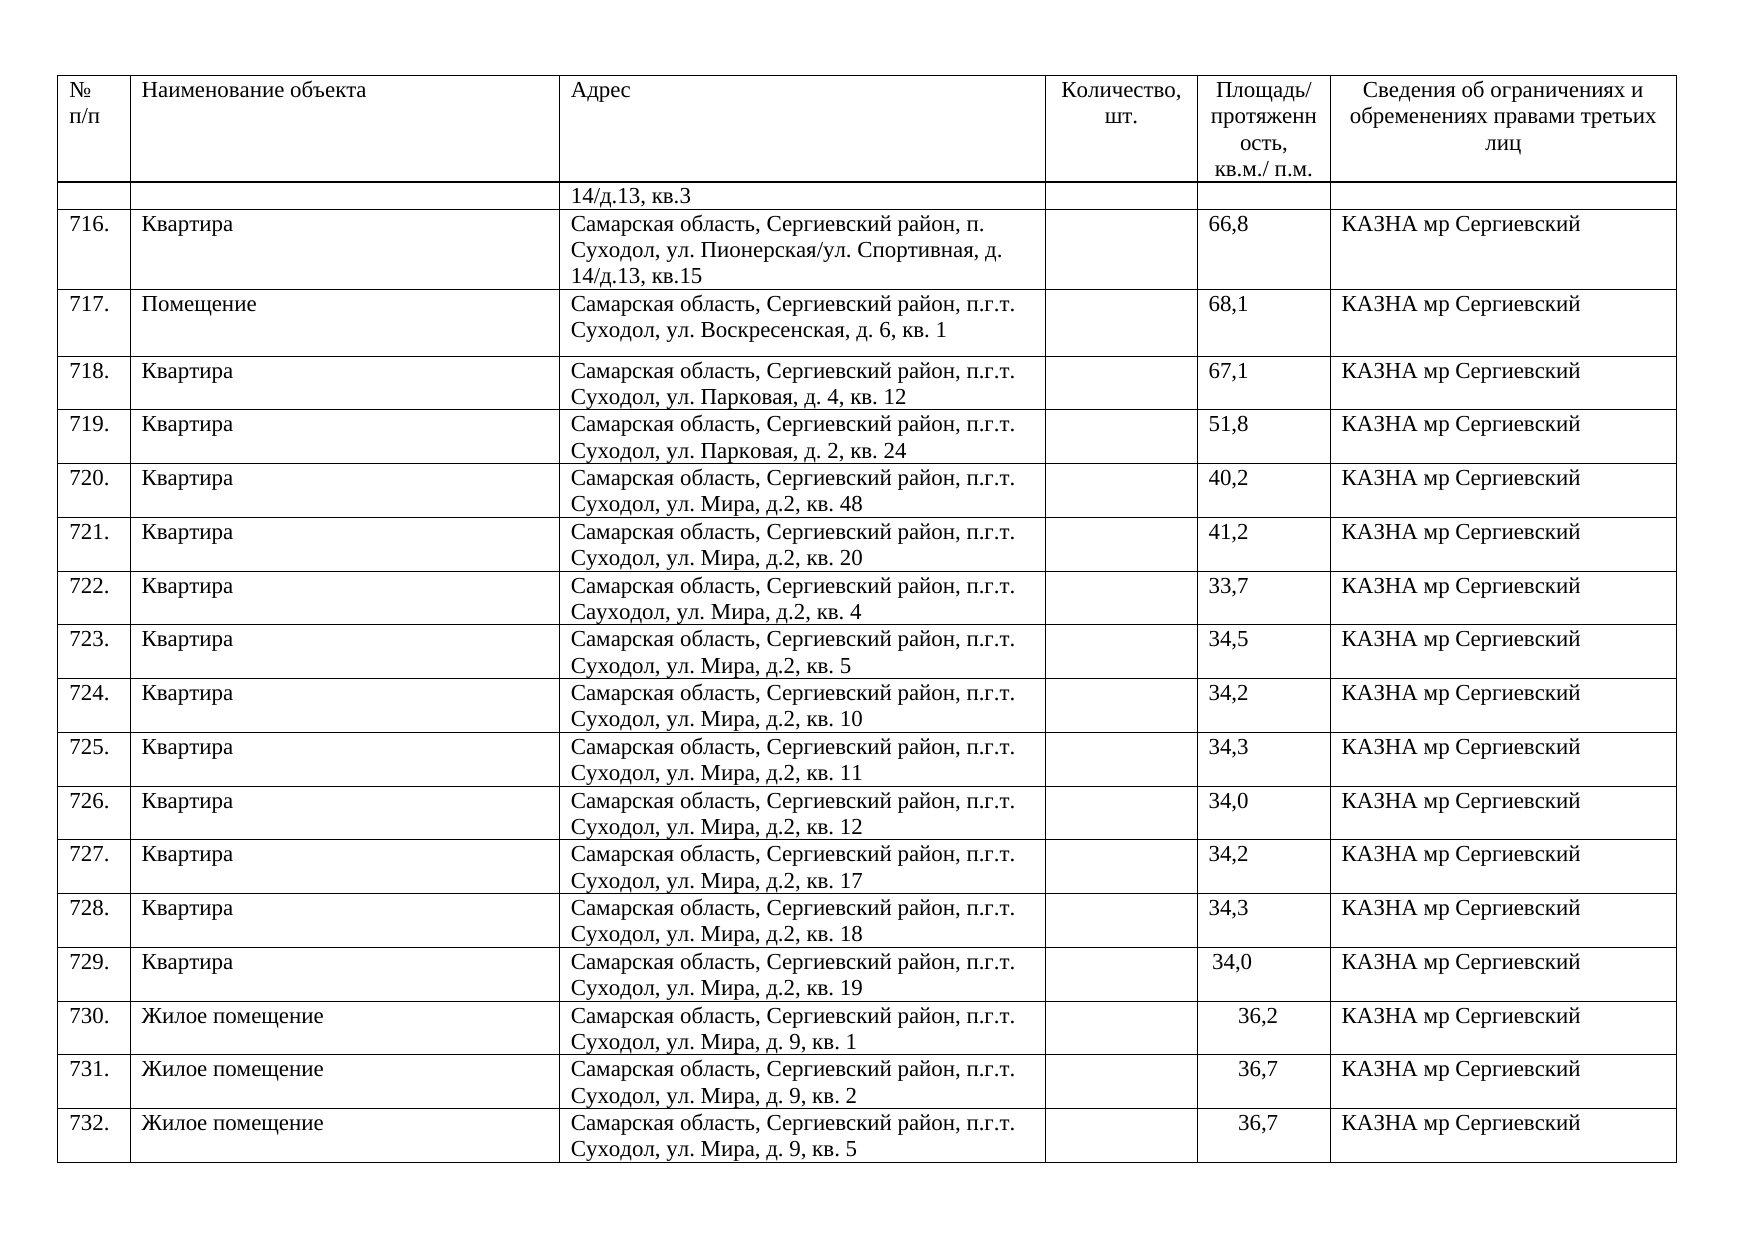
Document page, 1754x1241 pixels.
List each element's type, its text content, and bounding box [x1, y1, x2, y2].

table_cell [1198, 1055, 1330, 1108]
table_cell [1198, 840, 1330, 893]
table_header Сведения об ограничениях и обременениях правами третьих лиц [1331, 76, 1676, 181]
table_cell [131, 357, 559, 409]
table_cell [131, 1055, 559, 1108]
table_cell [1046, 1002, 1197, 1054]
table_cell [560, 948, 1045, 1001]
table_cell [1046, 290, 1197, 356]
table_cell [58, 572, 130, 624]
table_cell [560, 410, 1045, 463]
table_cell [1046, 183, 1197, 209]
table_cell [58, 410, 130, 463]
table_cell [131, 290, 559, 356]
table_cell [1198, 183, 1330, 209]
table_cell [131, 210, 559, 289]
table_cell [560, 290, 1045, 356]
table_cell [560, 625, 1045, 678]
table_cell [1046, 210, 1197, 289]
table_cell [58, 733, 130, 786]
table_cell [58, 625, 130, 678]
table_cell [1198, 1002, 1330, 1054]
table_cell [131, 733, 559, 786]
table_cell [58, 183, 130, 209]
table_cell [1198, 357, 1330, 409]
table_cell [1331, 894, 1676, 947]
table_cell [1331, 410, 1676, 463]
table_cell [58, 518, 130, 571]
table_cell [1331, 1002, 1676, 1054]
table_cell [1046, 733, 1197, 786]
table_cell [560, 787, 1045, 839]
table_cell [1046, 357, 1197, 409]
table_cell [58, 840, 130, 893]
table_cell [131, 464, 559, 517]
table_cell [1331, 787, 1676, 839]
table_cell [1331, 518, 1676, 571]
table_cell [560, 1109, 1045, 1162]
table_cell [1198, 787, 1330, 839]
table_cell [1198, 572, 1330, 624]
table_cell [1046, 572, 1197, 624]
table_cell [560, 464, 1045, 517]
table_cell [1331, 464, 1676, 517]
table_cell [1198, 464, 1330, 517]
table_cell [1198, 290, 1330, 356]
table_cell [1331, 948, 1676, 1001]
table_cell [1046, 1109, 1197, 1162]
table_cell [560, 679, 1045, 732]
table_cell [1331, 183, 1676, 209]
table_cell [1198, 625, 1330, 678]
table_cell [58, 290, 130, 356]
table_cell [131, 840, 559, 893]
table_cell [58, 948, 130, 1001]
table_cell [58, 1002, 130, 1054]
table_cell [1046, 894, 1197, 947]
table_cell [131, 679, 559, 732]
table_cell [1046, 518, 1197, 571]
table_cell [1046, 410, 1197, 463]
table_header Наименование объекта [131, 76, 559, 181]
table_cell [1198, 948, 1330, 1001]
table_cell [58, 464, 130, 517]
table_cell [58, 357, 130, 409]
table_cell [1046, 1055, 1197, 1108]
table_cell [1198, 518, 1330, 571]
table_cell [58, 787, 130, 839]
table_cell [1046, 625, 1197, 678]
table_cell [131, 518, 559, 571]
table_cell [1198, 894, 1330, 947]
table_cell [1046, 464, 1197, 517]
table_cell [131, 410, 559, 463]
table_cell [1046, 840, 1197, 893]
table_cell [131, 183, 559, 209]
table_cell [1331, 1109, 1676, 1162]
table_header Площадь/ протяженность, кв.м./ п.м. [1198, 76, 1330, 181]
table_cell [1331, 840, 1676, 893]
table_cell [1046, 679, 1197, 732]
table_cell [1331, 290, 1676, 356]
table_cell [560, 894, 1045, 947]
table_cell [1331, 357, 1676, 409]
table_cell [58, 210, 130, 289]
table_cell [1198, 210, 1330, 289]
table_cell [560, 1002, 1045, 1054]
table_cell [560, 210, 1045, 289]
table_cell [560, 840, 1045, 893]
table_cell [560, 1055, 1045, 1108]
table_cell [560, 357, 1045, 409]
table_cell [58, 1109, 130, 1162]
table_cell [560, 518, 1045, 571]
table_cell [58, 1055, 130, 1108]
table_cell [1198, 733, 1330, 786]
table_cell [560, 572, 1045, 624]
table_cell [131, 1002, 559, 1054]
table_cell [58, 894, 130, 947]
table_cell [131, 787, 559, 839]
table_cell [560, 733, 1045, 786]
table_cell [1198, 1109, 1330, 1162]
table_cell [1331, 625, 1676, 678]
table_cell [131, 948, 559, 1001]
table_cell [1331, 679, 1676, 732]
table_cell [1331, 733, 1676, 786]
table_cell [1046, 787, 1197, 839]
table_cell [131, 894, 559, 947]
table_header Количество, шт. [1046, 76, 1197, 181]
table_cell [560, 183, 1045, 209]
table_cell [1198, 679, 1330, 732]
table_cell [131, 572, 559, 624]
table_header Адрес [560, 76, 1045, 181]
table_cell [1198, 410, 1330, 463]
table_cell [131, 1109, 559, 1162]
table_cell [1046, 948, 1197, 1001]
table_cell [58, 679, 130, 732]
table_header № п/п [58, 76, 130, 181]
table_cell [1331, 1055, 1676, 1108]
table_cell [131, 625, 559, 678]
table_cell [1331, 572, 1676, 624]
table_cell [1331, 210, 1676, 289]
